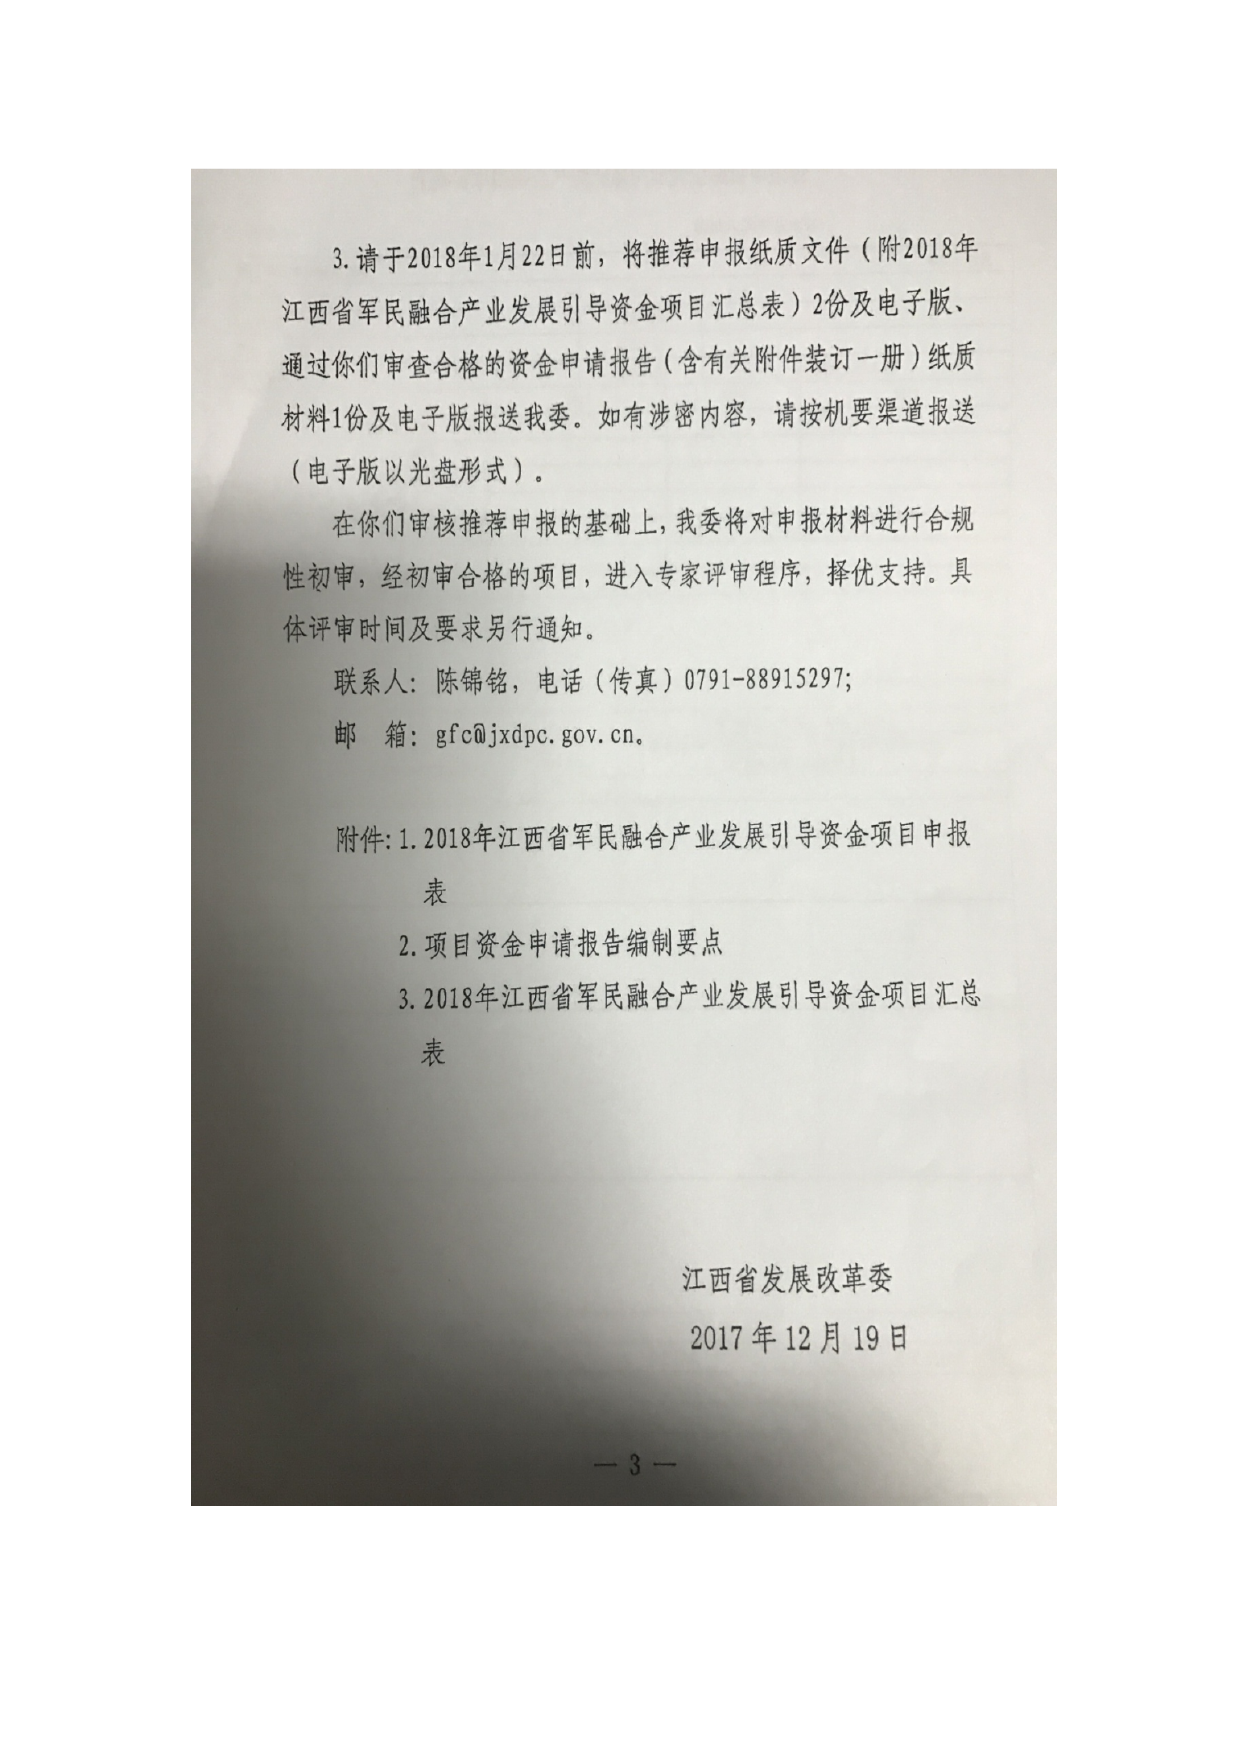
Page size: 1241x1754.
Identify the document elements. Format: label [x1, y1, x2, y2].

picture [192, 170, 1056, 1505]
